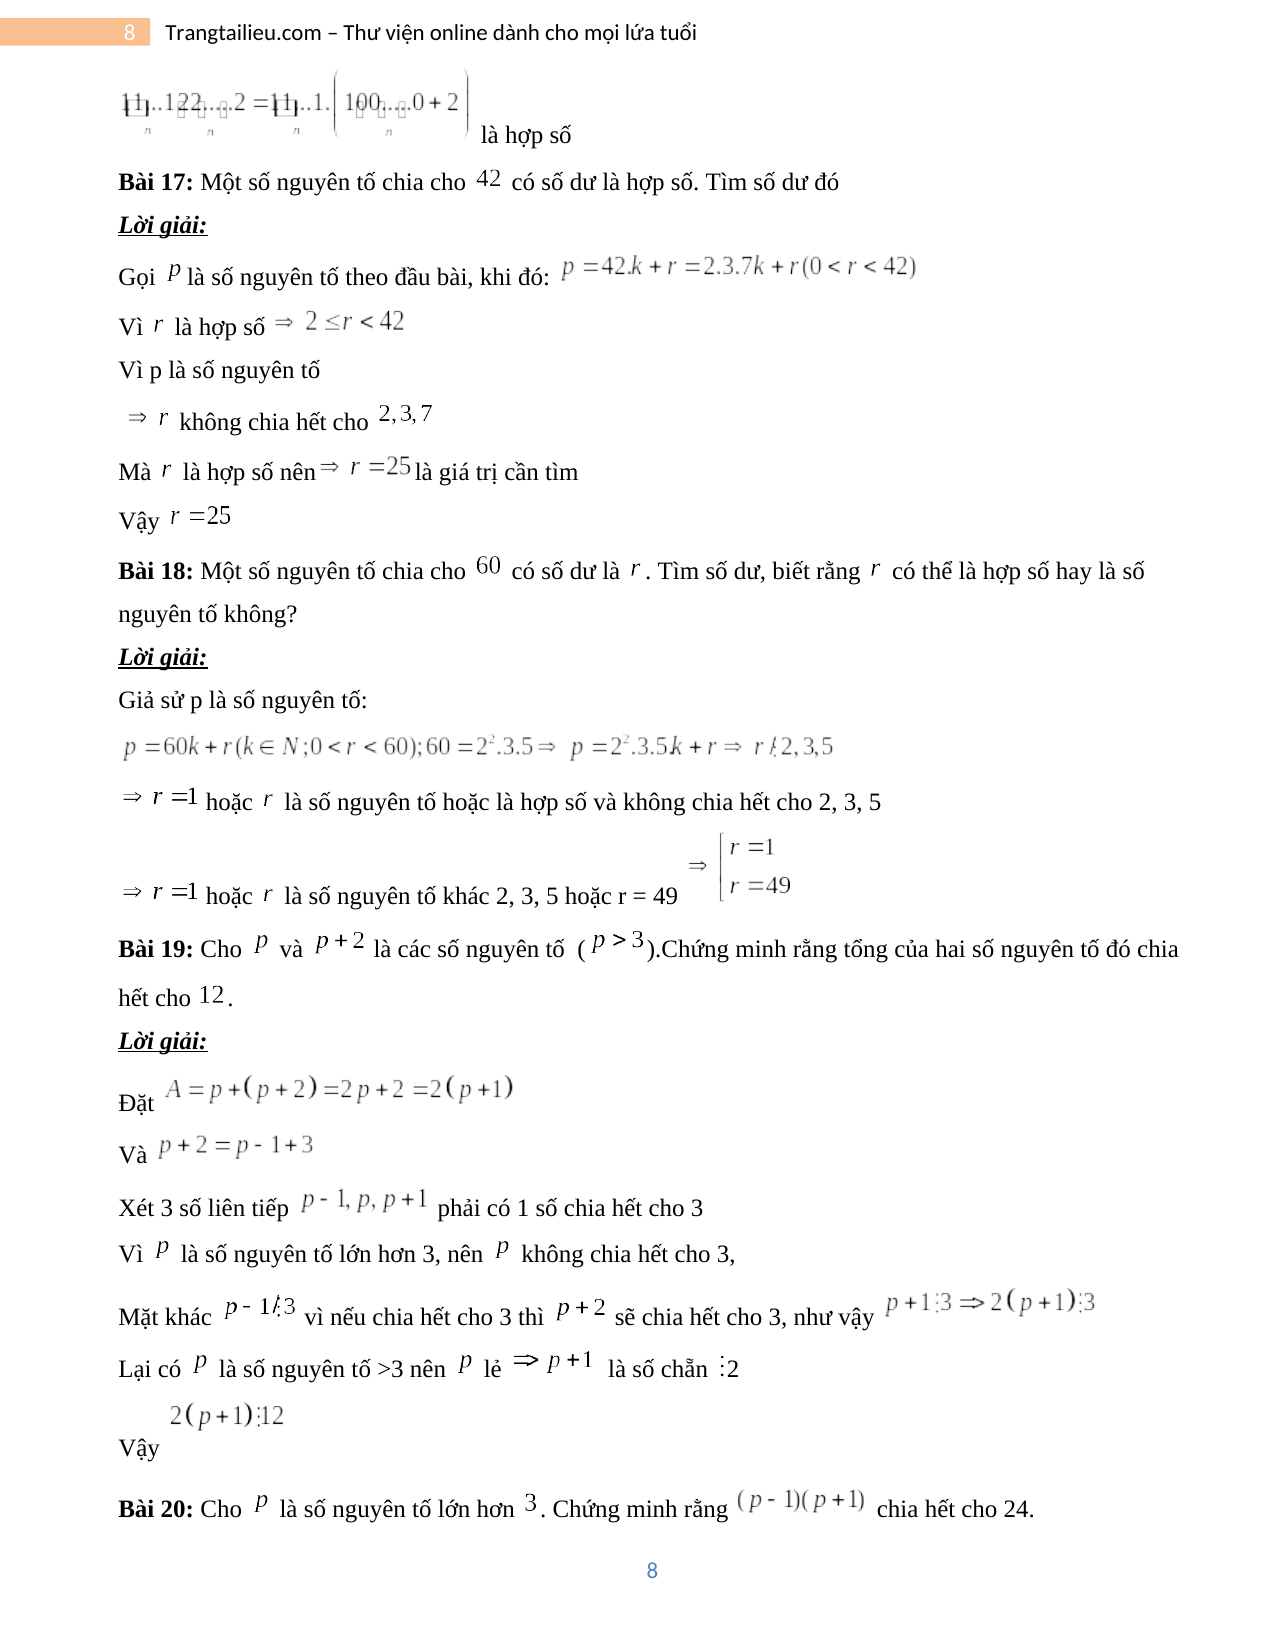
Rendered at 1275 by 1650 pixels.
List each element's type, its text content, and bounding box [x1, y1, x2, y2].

text Gọi là số nguyên tố theo đầu bài, khi đó: [118, 253, 1186, 291]
text Vì là số nguyên tố lớn hơn 3, nên không chia hết cho 3, [118, 1236, 1186, 1268]
text là hợp số [118, 64, 1186, 149]
text Bài 20: Cho là số nguyên tố lớn hơn . Chứng minh rằng chia hết cho 24. [118, 1484, 1186, 1522]
text không chia hết cho [118, 398, 1186, 436]
text Vậy [118, 1397, 1186, 1462]
text Mà là hợp số nênlà giá trị cần tìm [118, 451, 1186, 486]
text Đặt [118, 1069, 1186, 1117]
text Giả sử p là số nguyên tố: [118, 685, 1186, 714]
text Mặt khác vì nếu chia hết cho 3 thì sẽ chia hết cho 3, như vậy [118, 1283, 1186, 1330]
text Và [118, 1131, 1186, 1169]
text Bài 17: Một số nguyên tố chia cho có số dư là hợp số. Tìm số dư đó [118, 163, 1186, 195]
text Xét 3 số liên tiếp phải có 1 số chia hết cho 3 [118, 1184, 1186, 1222]
text Vậy [118, 500, 1186, 535]
text Bài 18: Một số nguyên tố chia cho có số dư là . Tìm số dư, biết rằng có thể là hợp số hay là số nguyên tố không? [118, 549, 1186, 628]
text Lại có là số nguyên tố >3 nên lẻ là số chẵn 2 [118, 1345, 1186, 1383]
text Vì p là số nguyên tố [118, 355, 1186, 384]
text hoặc là số nguyên tố hoặc là hợp số và không chia hết cho 2, 3, 5 [118, 780, 1186, 815]
text hoặc là số nguyên tố khác 2, 3, 5 hoặc r = 49 [118, 830, 1186, 910]
text Lời giải: [118, 210, 1186, 238]
text Lời giải: [118, 642, 1186, 671]
text Lời giải: [118, 1026, 1186, 1055]
text Bài 19: Cho và là các số nguyên tố ().Chứng minh rằng tổng của hai số nguyên tố đó chia hết cho . [118, 924, 1186, 1012]
text Vì là hợp số [118, 305, 1186, 341]
